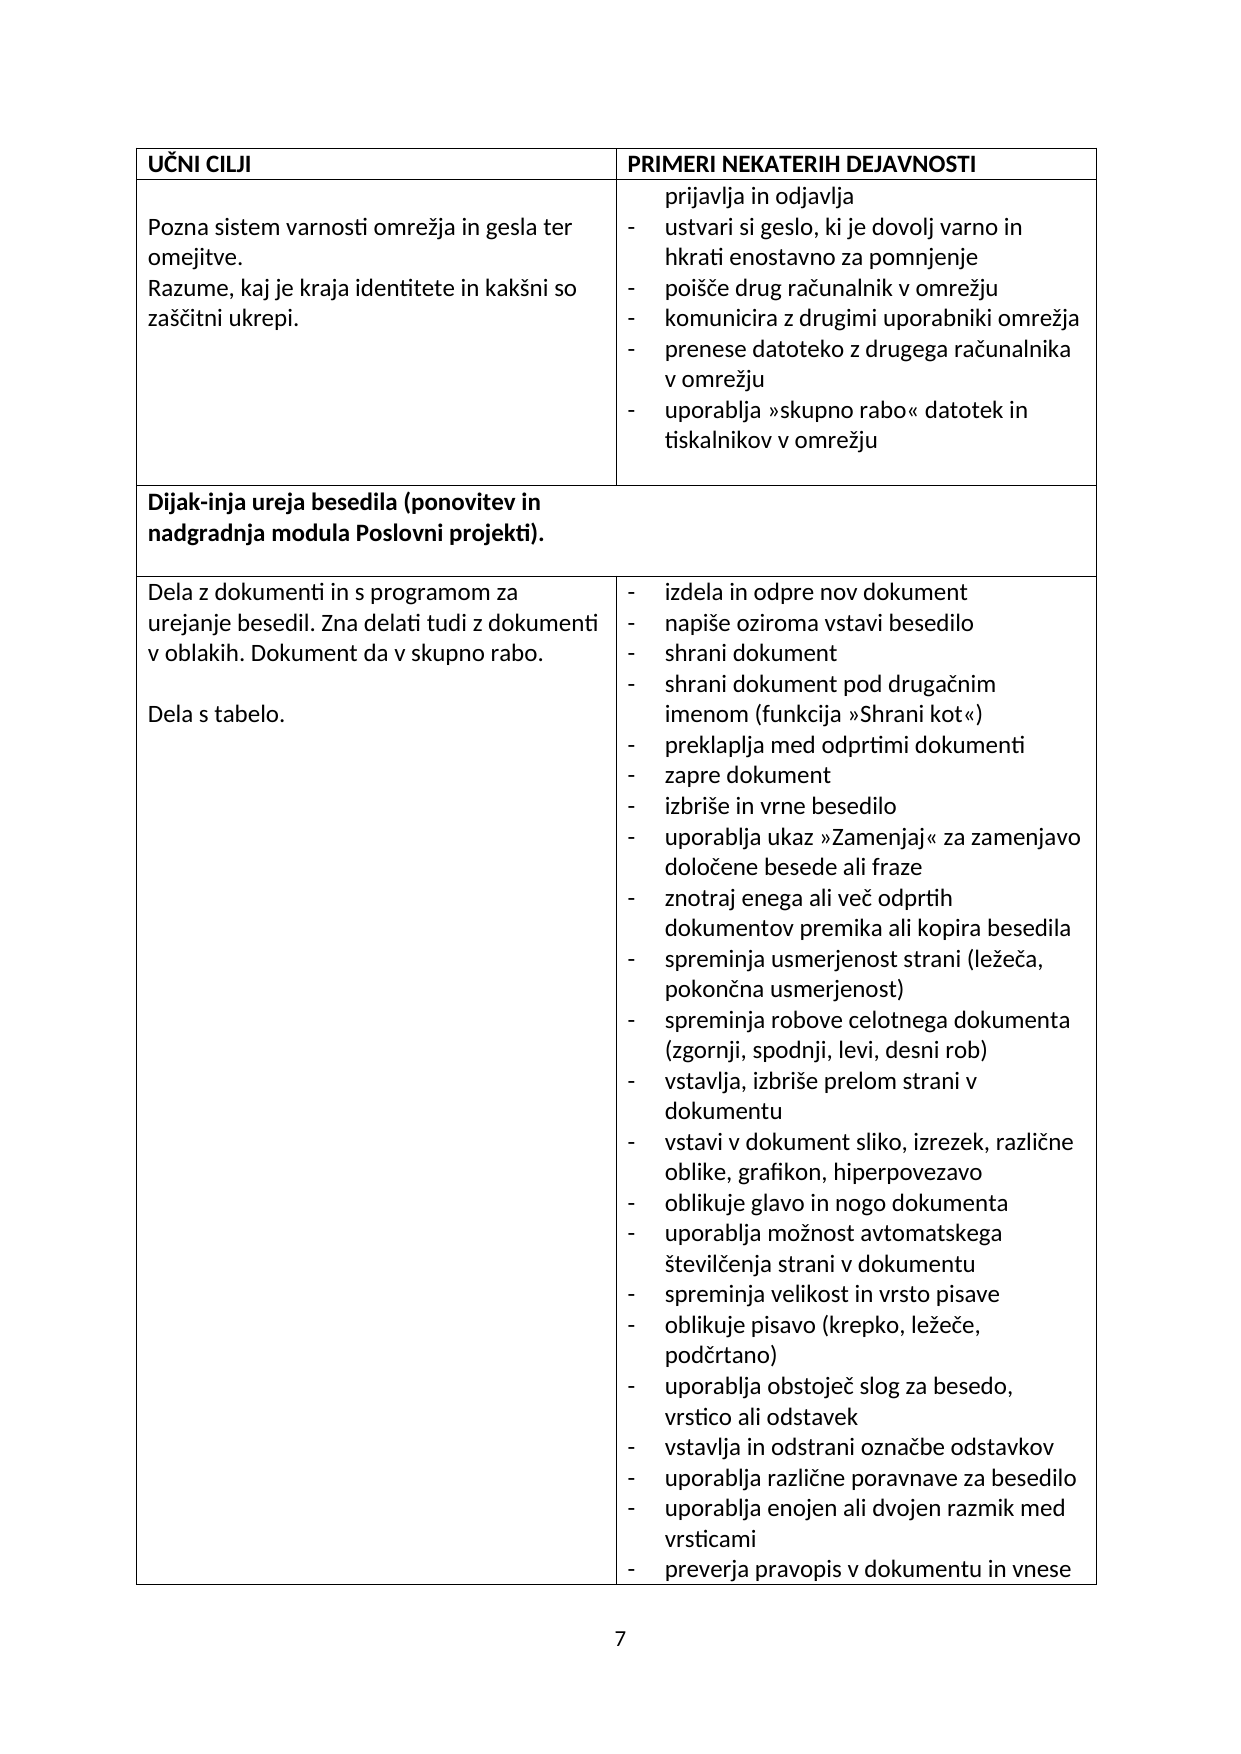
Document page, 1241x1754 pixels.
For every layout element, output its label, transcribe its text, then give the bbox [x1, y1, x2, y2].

table_header UČNI CILJI [137, 149, 616, 179]
table_cell Dijak-inja ureja besedila (ponovitev in nadgradnja modula Poslovni projekti). [137, 486, 616, 576]
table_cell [137, 180, 616, 485]
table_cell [617, 180, 1096, 485]
table_header PRIMERI NEKATERIH DEJAVNOSTI [617, 149, 1096, 179]
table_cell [137, 577, 616, 1584]
table_cell [616, 486, 1096, 576]
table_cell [617, 577, 1096, 1584]
